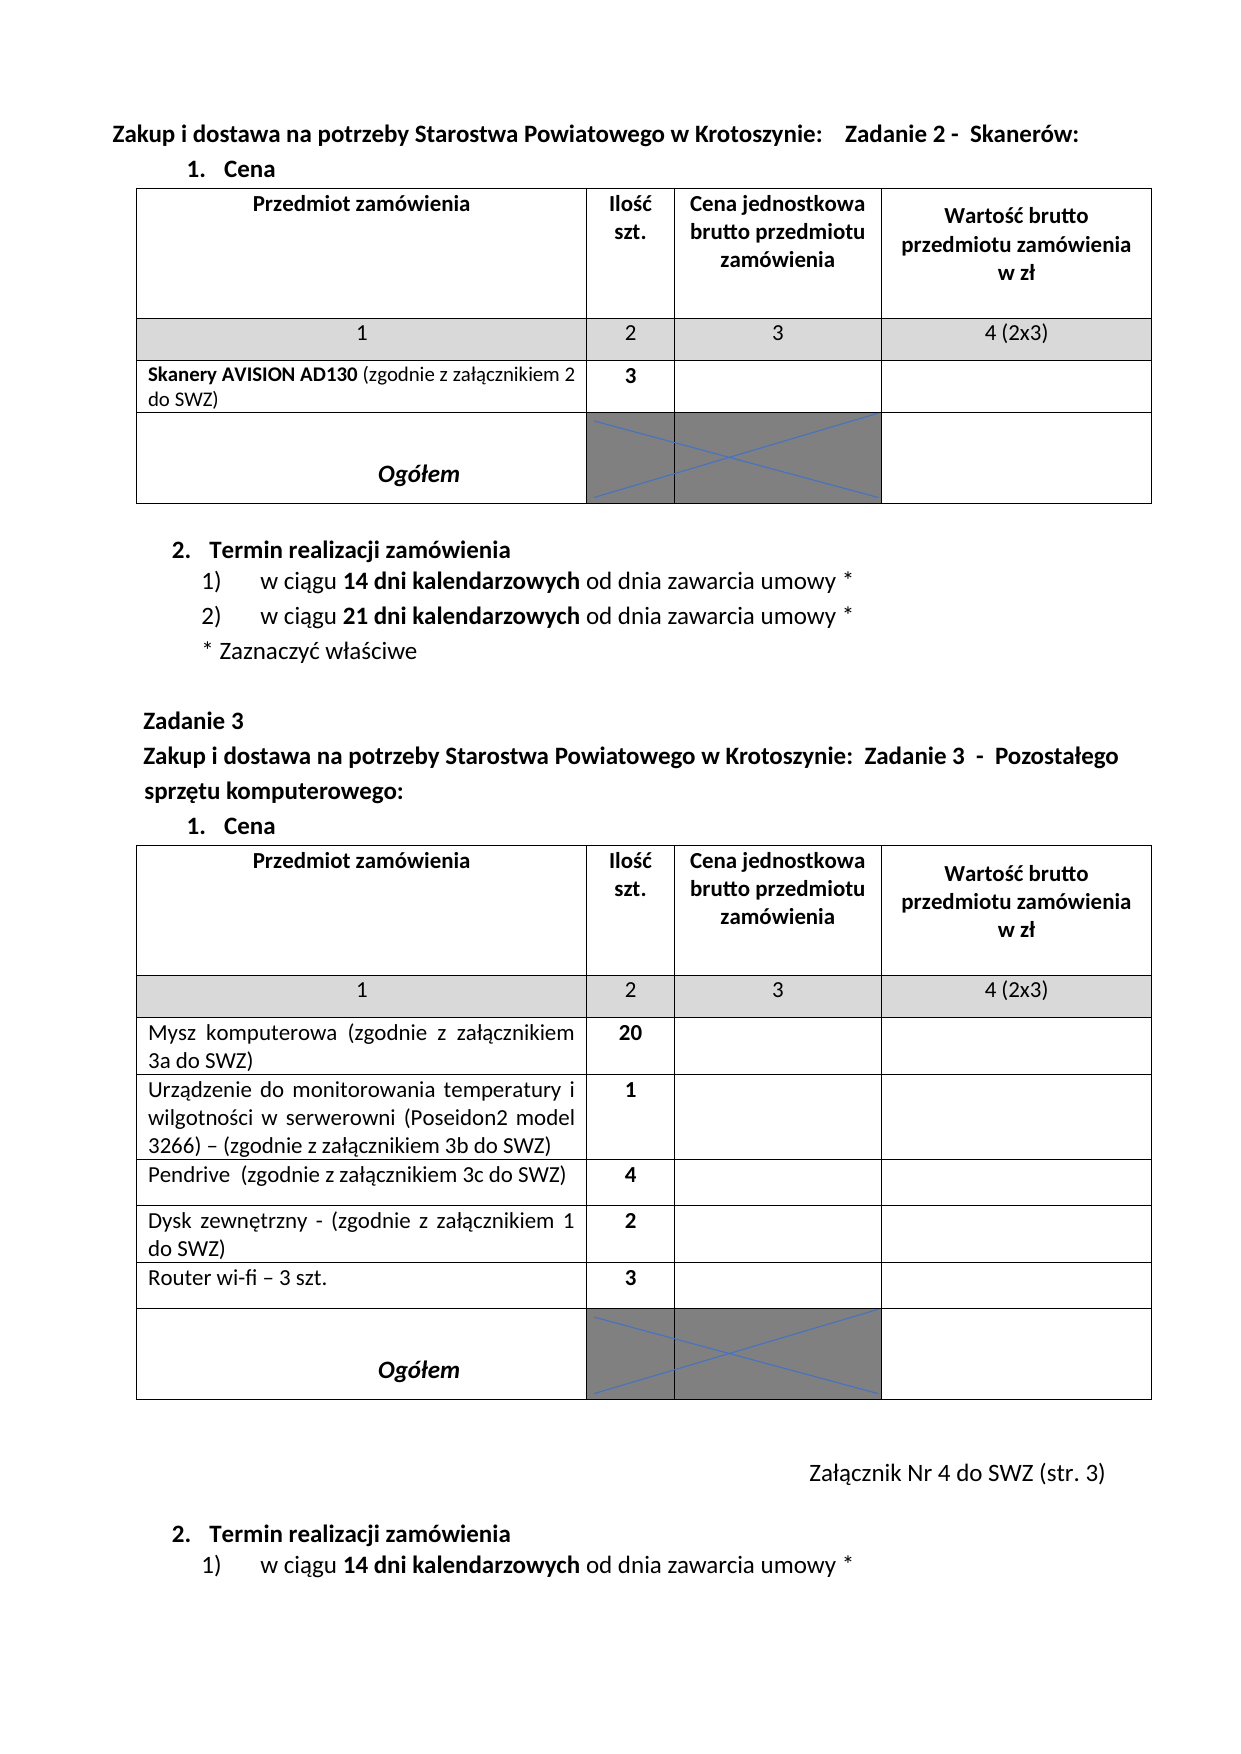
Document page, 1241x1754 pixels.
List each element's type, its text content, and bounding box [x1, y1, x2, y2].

table_cell 1 [137, 976, 586, 1017]
table_cell 2 [587, 976, 674, 1017]
table_cell [675, 361, 881, 412]
table_cell 4 [587, 1160, 674, 1205]
table_cell 2 [587, 319, 674, 360]
table_cell Router wi-fi – 3 szt. [137, 1263, 586, 1308]
table_cell 3 [675, 319, 881, 360]
table_cell 4 (2x3) [882, 976, 1151, 1017]
table_cell 3 [675, 976, 881, 1017]
list Załącznik Nr 4 do SWZ (str. 3) [209, 1457, 1152, 1488]
table_cell [675, 1018, 881, 1074]
table_header Cena jednostkowa brutto przedmiotu zamówienia [675, 846, 881, 974]
table_header Wartość brutto przedmiotu zamówienia w zł [882, 189, 1151, 317]
table_cell [882, 361, 1151, 412]
table_header Ilość szt. [587, 846, 674, 974]
table_cell Urządzenie do monitorowania temperatury i wilgotności w serwerowni (Poseidon2 model 3266) – (zgodnie z załącznikiem 3b do SWZ) [137, 1075, 586, 1159]
table_header Cena jednostkowa brutto przedmiotu zamówienia [675, 189, 881, 317]
table_cell 4 (2x3) [882, 319, 1151, 360]
table_cell Mysz komputerowa (zgodnie z załącznikiem 3a do SWZ) [137, 1018, 586, 1074]
text 2) w ciągu 21 dni kalendarzowych od dnia zawarcia umowy * [144, 600, 1152, 631]
table_header Przedmiot zamówienia [137, 189, 586, 317]
table_cell [882, 1018, 1151, 1074]
table_cell [882, 413, 1151, 503]
text 1) w ciągu 14 dni kalendarzowych od dnia zawarcia umowy * [144, 565, 1152, 596]
table_cell [882, 1309, 1151, 1399]
table_cell [882, 1075, 1151, 1159]
text * Zaznaczyć właściwe [144, 635, 1152, 666]
table_cell [587, 413, 674, 503]
text Zadanie 3 [143, 705, 1152, 736]
table_cell 3 [587, 1263, 674, 1308]
table_cell [587, 1309, 674, 1399]
table_cell Pendrive (zgodnie z załącznikiem 3c do SWZ) [137, 1160, 586, 1205]
table_header Ilość szt. [587, 189, 674, 317]
table_cell Ogółem [137, 1309, 586, 1399]
table_cell Skanery AVISION AD130 (zgodnie z załącznikiem 2 do SWZ) [137, 361, 586, 412]
list Cena [186, 810, 1152, 841]
table_cell [675, 1206, 881, 1262]
table_cell [675, 1160, 881, 1205]
table_cell 20 [587, 1018, 674, 1074]
list Termin realizacji zamówienia [172, 535, 1152, 565]
table_cell Dysk zewnętrzny - (zgodnie z załącznikiem 1 do SWZ) [137, 1206, 586, 1262]
table_cell [882, 1206, 1151, 1262]
list Cena [186, 153, 1152, 184]
table_cell [675, 1075, 881, 1159]
table_header Przedmiot zamówienia [137, 846, 586, 974]
table_cell [675, 413, 881, 503]
table_cell Ogółem [137, 413, 586, 503]
table_cell 1 [587, 1075, 674, 1159]
text Zakup i dostawa na potrzeby Starostwa Powiatowego w Krotoszynie: Zadanie 3 - Pozostałego sprzętu komputerowego: [143, 740, 1152, 806]
table_header Wartość brutto przedmiotu zamówienia w zł [882, 846, 1151, 974]
table_cell 3 [587, 361, 674, 412]
table_cell [882, 1160, 1151, 1205]
table_cell 2 [587, 1206, 674, 1262]
text 1) w ciągu 14 dni kalendarzowych od dnia zawarcia umowy * [144, 1549, 1152, 1579]
list Termin realizacji zamówienia [172, 1518, 1152, 1549]
table_cell [675, 1309, 881, 1399]
text Zakup i dostawa na potrzeby Starostwa Powiatowego w Krotoszynie: Zadanie 2 - Skanerów: [112, 118, 1152, 149]
table_cell [882, 1263, 1151, 1308]
table_cell [675, 1263, 881, 1308]
table_cell 1 [137, 319, 586, 360]
